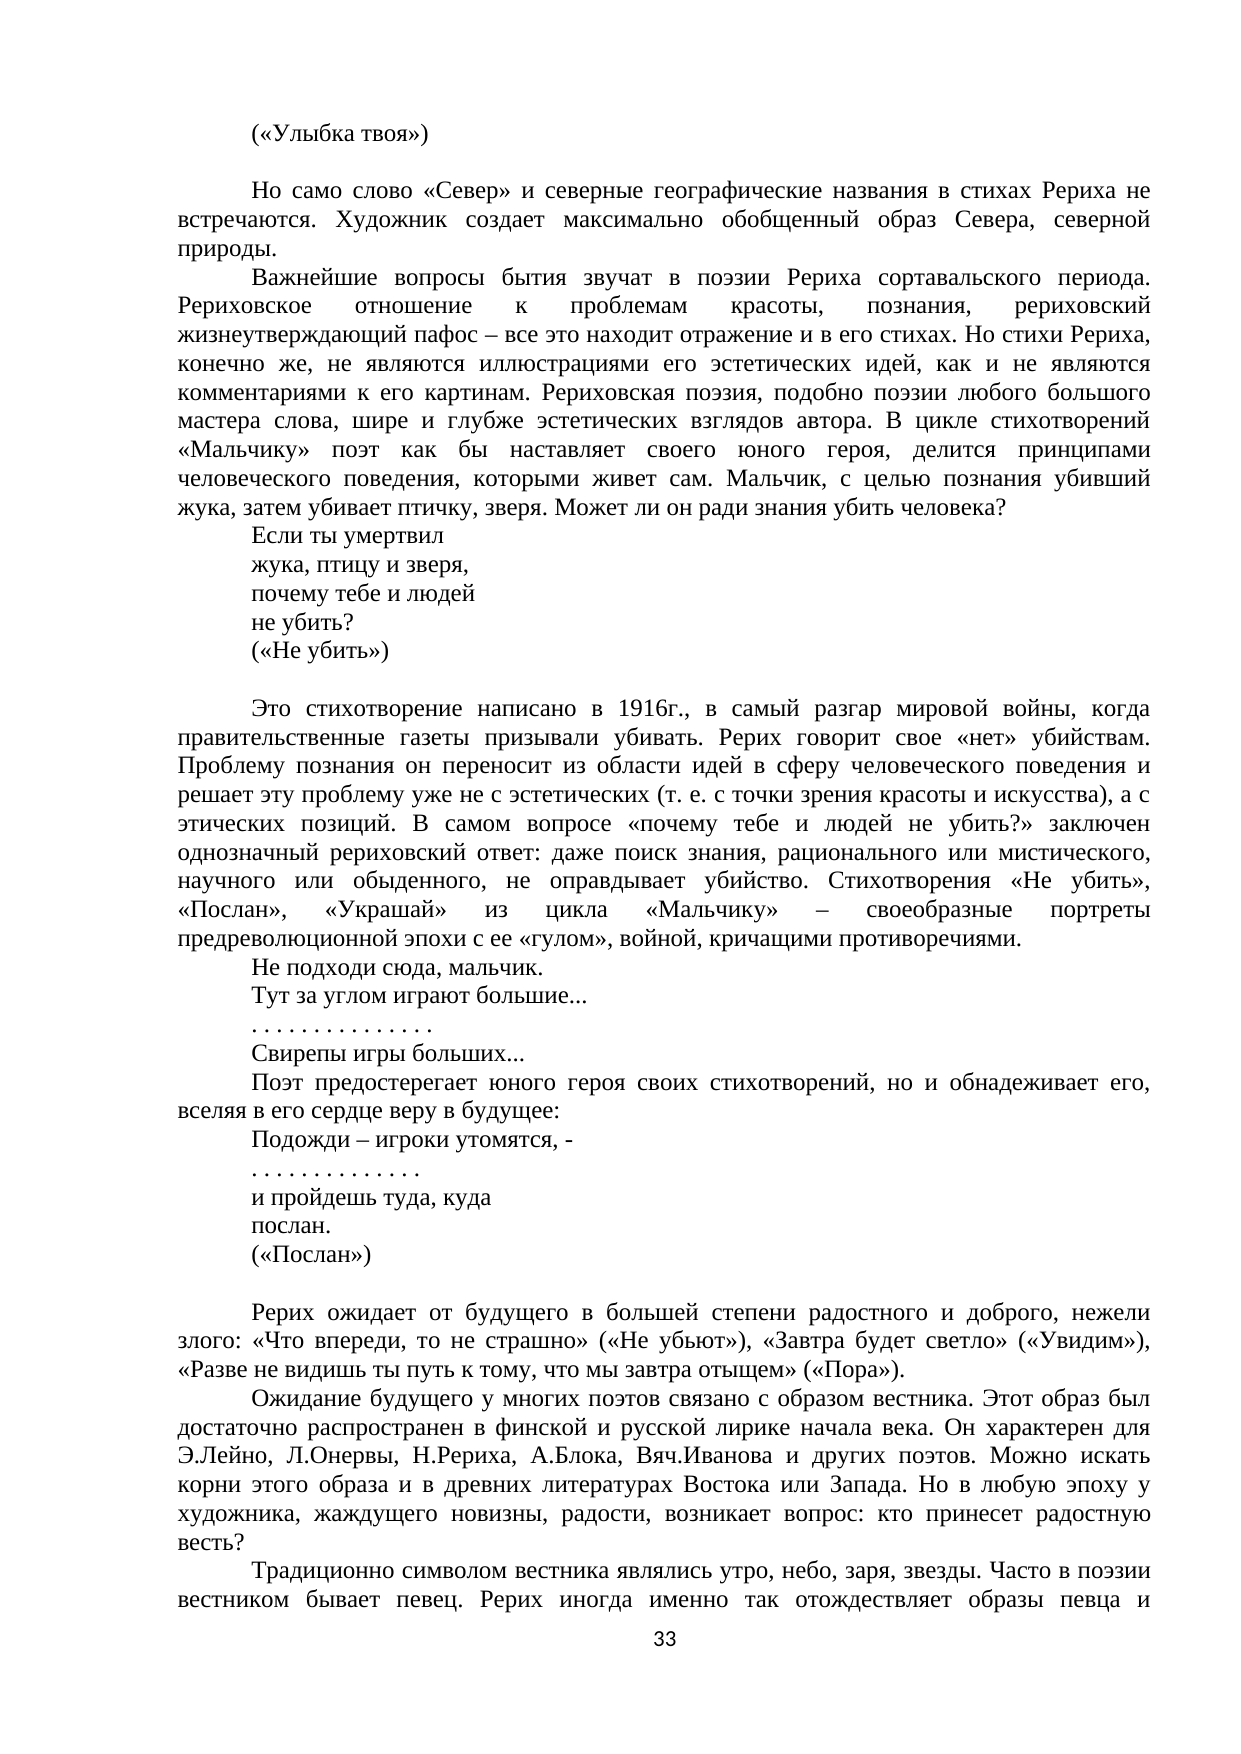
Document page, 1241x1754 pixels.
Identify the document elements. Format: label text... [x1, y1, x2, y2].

text послан. [177, 1211, 1152, 1239]
text Если ты умертвил [177, 521, 1152, 549]
text Ожидание будущего у многих поэтов связано с образом вестника. Этот образ был достаточно распространен в финской и русской лирике начала века. Он характерен для Э.Лейно, Л.Онервы, Н.Рериха, А.Блока, Вяч.Иванова и других поэтов. Можно искать корни этого образа и в древних литературах Востока или Запада. Но в любую эпоху у художника, жаждущего новизны, радости, возникает вопрос: кто принесет радостную весть? [177, 1383, 1152, 1556]
text не убить? [177, 607, 1152, 636]
text Рерих ожидает от будущего в большей степени радостного и доброго, нежели злого: «Что впереди, то не страшно» («Не убьют»), «Завтра будет светло» («Увидим»), «Разве не видишь ты путь к тому, что мы завтра отыщем» («Пора»). [177, 1297, 1152, 1383]
text . . . . . . . . . . . . . . [177, 1153, 1152, 1182]
text жука, птицу и зверя, [177, 549, 1152, 578]
text и пройдешь туда, куда [177, 1182, 1152, 1211]
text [177, 1556, 1152, 1613]
text Не подходи сюда, мальчик. [177, 952, 1152, 981]
text Свирепы игры больших... [177, 1038, 1152, 1067]
text Тут за углом играют большие... [177, 981, 1152, 1009]
text Важнейшие вопросы бытия звучат в поэзии Рериха сортавальского периода. Рериховское отношение к проблемам красоты, познания, рериховский жизнеутверждающий пафос – все это находит отражение и в его стихах. Но стихи Рериха, конечно же, не являются иллюстрациями его эстетических идей, как и не являются комментариями к его картинам. Рериховская поэзия, подобно поэзии любого большого мастера слова, шире и глубже эстетических взглядов автора. В цикле стихотворений «Мальчику» поэт как бы наставляет своего юного героя, делится принципами человеческого поведения, которыми живет сам. Мальчик, с целью познания убивший жука, затем убивает птичку, зверя. Может ли он ради знания убить человека? [177, 262, 1152, 521]
text («Улыбка твоя») [177, 118, 1152, 147]
text («Послан») [177, 1239, 1152, 1268]
text Подожди – игроки утомятся, - [177, 1124, 1152, 1153]
text Но само слово «Север» и северные географические названия в стихах Рериха не встречаются. Художник создает максимально обобщенный образ Севера, северной природы. [177, 176, 1152, 262]
text («Не убить») [177, 636, 1152, 664]
text Это стихотворение написано в 1916г., в самый разгар мировой войны, когда правительственные газеты призывали убивать. Рерих говорит свое «нет» убийствам. Проблему познания он переносит из области идей в сферу человеческого поведения и решает эту проблему уже не с эстетических (т. е. с точки зрения красоты и искусства), а с этических позиций. В самом вопросе «почему тебе и людей не убить?» заключен однозначный рериховский ответ: даже поиск знания, рационального или мистического, научного или обыденного, не оправдывает убийство. Стихотворения «Не убить», «Послан», «Украшай» из цикла «Мальчику» – своеобразные портреты предреволюционной эпохи с ее «гулом», войной, кричащими противоречиями. [177, 693, 1152, 952]
text Поэт предостерегает юного героя своих стихотворений, но и обнадеживает его, вселяя в его сердце веру в будущее: [177, 1067, 1152, 1124]
text почему тебе и людей [177, 578, 1152, 607]
text . . . . . . . . . . . . . . . [177, 1009, 1152, 1038]
